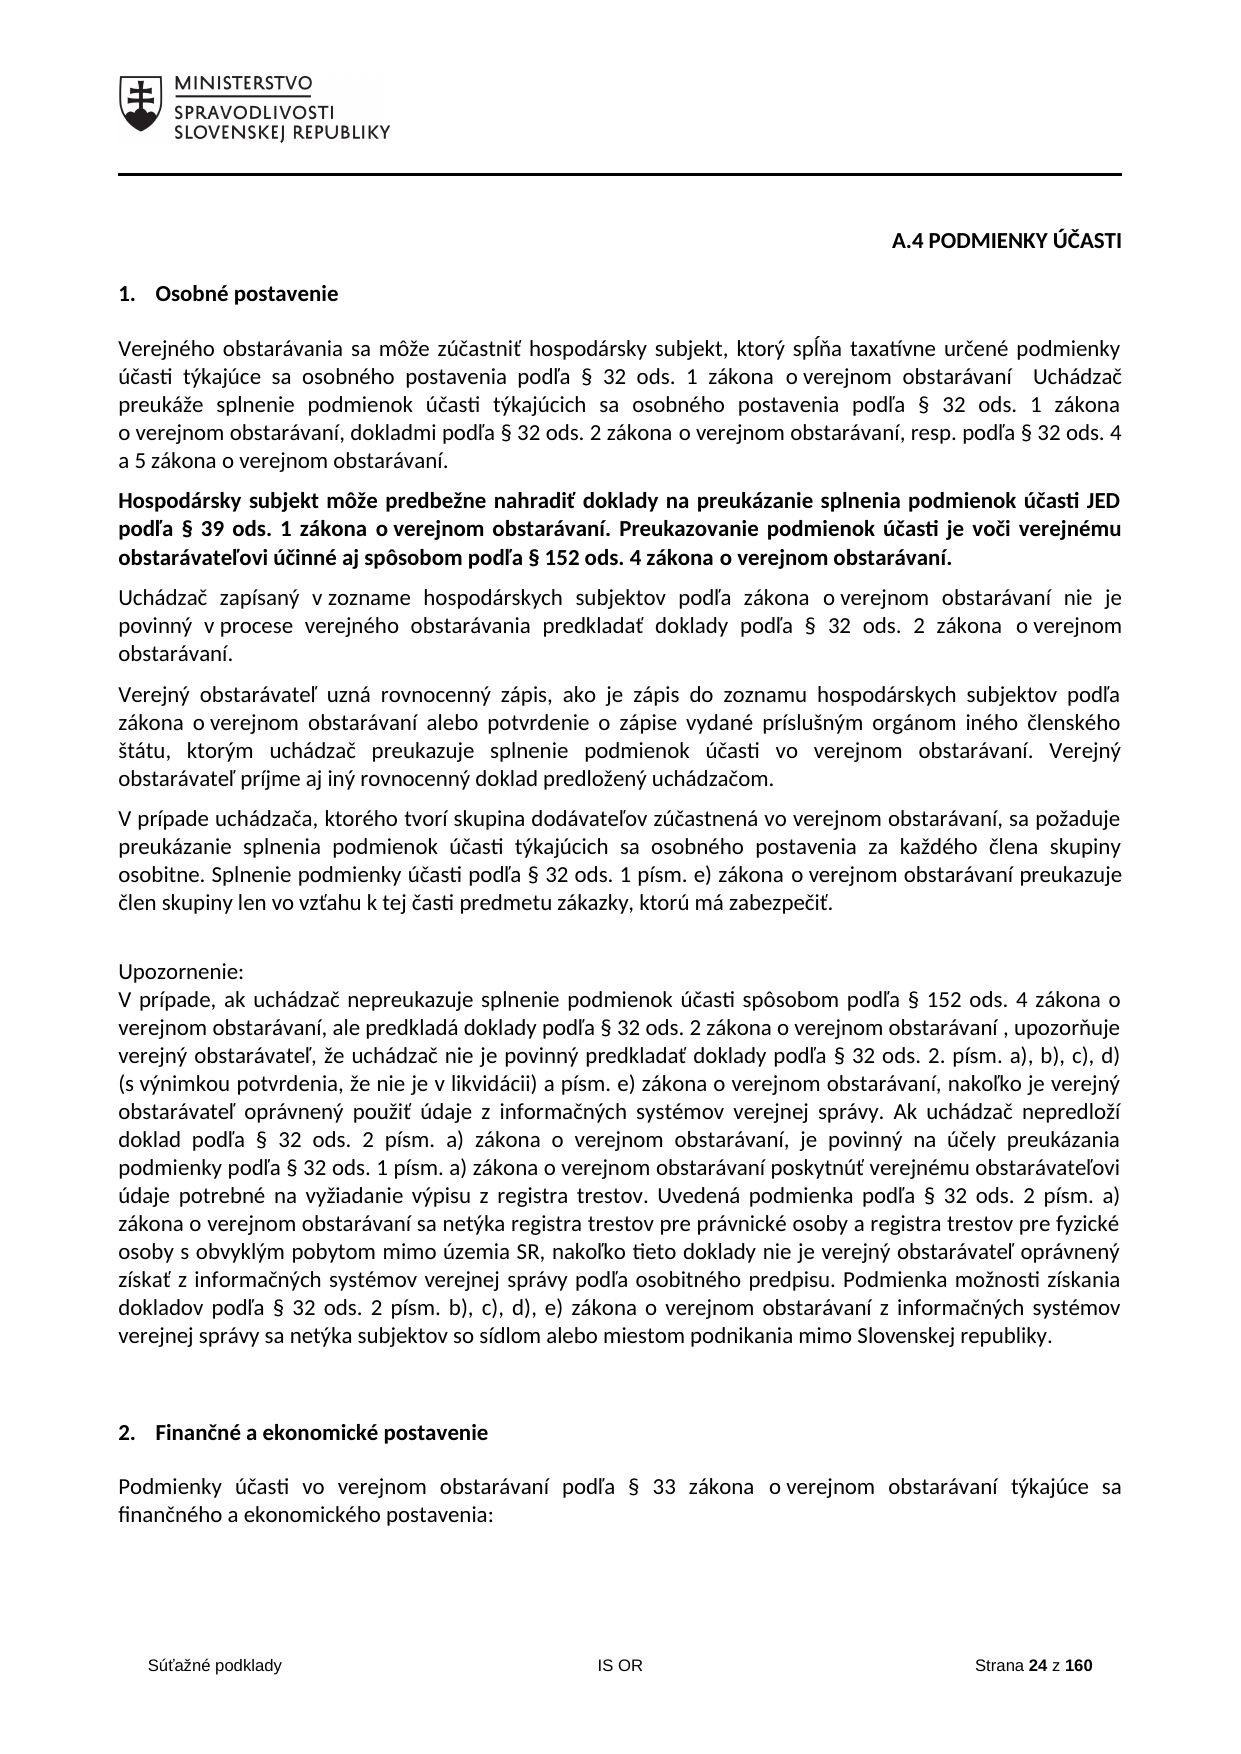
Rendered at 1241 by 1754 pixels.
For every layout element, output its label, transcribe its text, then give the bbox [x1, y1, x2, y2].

text Hospodársky subjekt môže predbežne nahradiť doklady na preukázanie splnenia podmienok účasti JED podľa § 39 ods. 1 zákona o verejnom obstarávaní. Preukazovanie podmienok účasti je voči verejnému obstarávateľovi účinné aj spôsobom podľa § 152 ods. 4 zákona o verejnom obstarávaní. [118, 487, 1122, 571]
picture [118, 73, 390, 144]
text Upozornenie: [118, 957, 1122, 985]
text Verejného obstarávania sa môže zúčastniť hospodársky subjekt, ktorý spĺňa taxatívne určené podmienky účasti týkajúce sa osobného postavenia podľa § 32 ods. 1 zákona o verejnom obstarávaní Uchádzač preukáže splnenie podmienok účasti týkajúcich sa osobného postavenia podľa § 32 ods. 1 zákona o verejnom obstarávaní, dokladmi podľa § 32 ods. 2 zákona o verejnom obstarávaní, resp. podľa § 32 ods. 4 a 5 zákona o verejnom obstarávaní. [118, 334, 1122, 474]
text Uchádzač zapísaný v zozname hospodárskych subjektov podľa zákona o verejnom obstarávaní nie je povinný v procese verejného obstarávania predkladať doklady podľa § 32 ods. 2 zákona o verejnom obstarávaní. [118, 583, 1122, 667]
subtitle Finančné a ekonomické postavenie [118, 1418, 1122, 1446]
text Podmienky účasti vo verejnom obstarávaní podľa § 33 zákona o verejnom obstarávaní týkajúce sa finančného a ekonomického postavenia: [118, 1472, 1122, 1528]
text Verejný obstarávateľ uzná rovnocenný zápis, ako je zápis do zoznamu hospodárskych subjektov podľa zákona o verejnom obstarávaní alebo potvrdenie o zápise vydané príslušným orgánom iného členského štátu, ktorým uchádzač preukazuje splnenie podmienok účasti vo verejnom obstarávaní. Verejný obstarávateľ príjme aj iný rovnocenný doklad predložený uchádzačom. [118, 680, 1122, 792]
subtitle A.4 PODMIENKY ÚČASTI [118, 226, 1122, 254]
text V prípade, ak uchádzač nepreukazuje splnenie podmienok účasti spôsobom podľa § 152 ods. 4 zákona o verejnom obstarávaní, ale predkladá doklady podľa § 32 ods. 2 zákona o verejnom obstarávaní , upozorňuje verejný obstarávateľ, že uchádzač nie je povinný predkladať doklady podľa § 32 ods. 2. písm. a), b), c), d) (s výnimkou potvrdenia, že nie je v likvidácii) a písm. e) zákona o verejnom obstarávaní, nakoľko je verejný obstarávateľ oprávnený použiť údaje z informačných systémov verejnej správy. Ak uchádzač nepredloží doklad podľa § 32 ods. 2 písm. a) zákona o verejnom obstarávaní, je povinný na účely preukázania podmienky podľa § 32 ods. 1 písm. a) zákona o verejnom obstarávaní poskytnúť verejnému obstarávateľovi údaje potrebné na vyžiadanie výpisu z registra trestov. Uvedená podmienka podľa § 32 ods. 2 písm. a) zákona o verejnom obstarávaní sa netýka registra trestov pre právnické osoby a registra trestov pre fyzické osoby s obvyklým pobytom mimo územia SR, nakoľko tieto doklady nie je verejný obstarávateľ oprávnený získať z informačných systémov verejnej správy podľa osobitného predpisu. Podmienka možnosti získania dokladov podľa § 32 ods. 2 písm. b), c), d), e) zákona o verejnom obstarávaní z informačných systémov verejnej správy sa netýka subjektov so sídlom alebo miestom podnikania mimo Slovenskej republiky. [118, 985, 1122, 1349]
text V prípade uchádzača, ktorého tvorí skupina dodávateľov zúčastnená vo verejnom obstarávaní, sa požaduje preukázanie splnenia podmienok účasti týkajúcich sa osobného postavenia za každého člena skupiny osobitne. Splnenie podmienky účasti podľa § 32 ods. 1 písm. e) zákona o verejnom obstarávaní preukazuje člen skupiny len vo vzťahu k tej časti predmetu zákazky, ktorú má zabezpečiť. [118, 804, 1122, 916]
subtitle Osobné postavenie [118, 279, 1122, 307]
